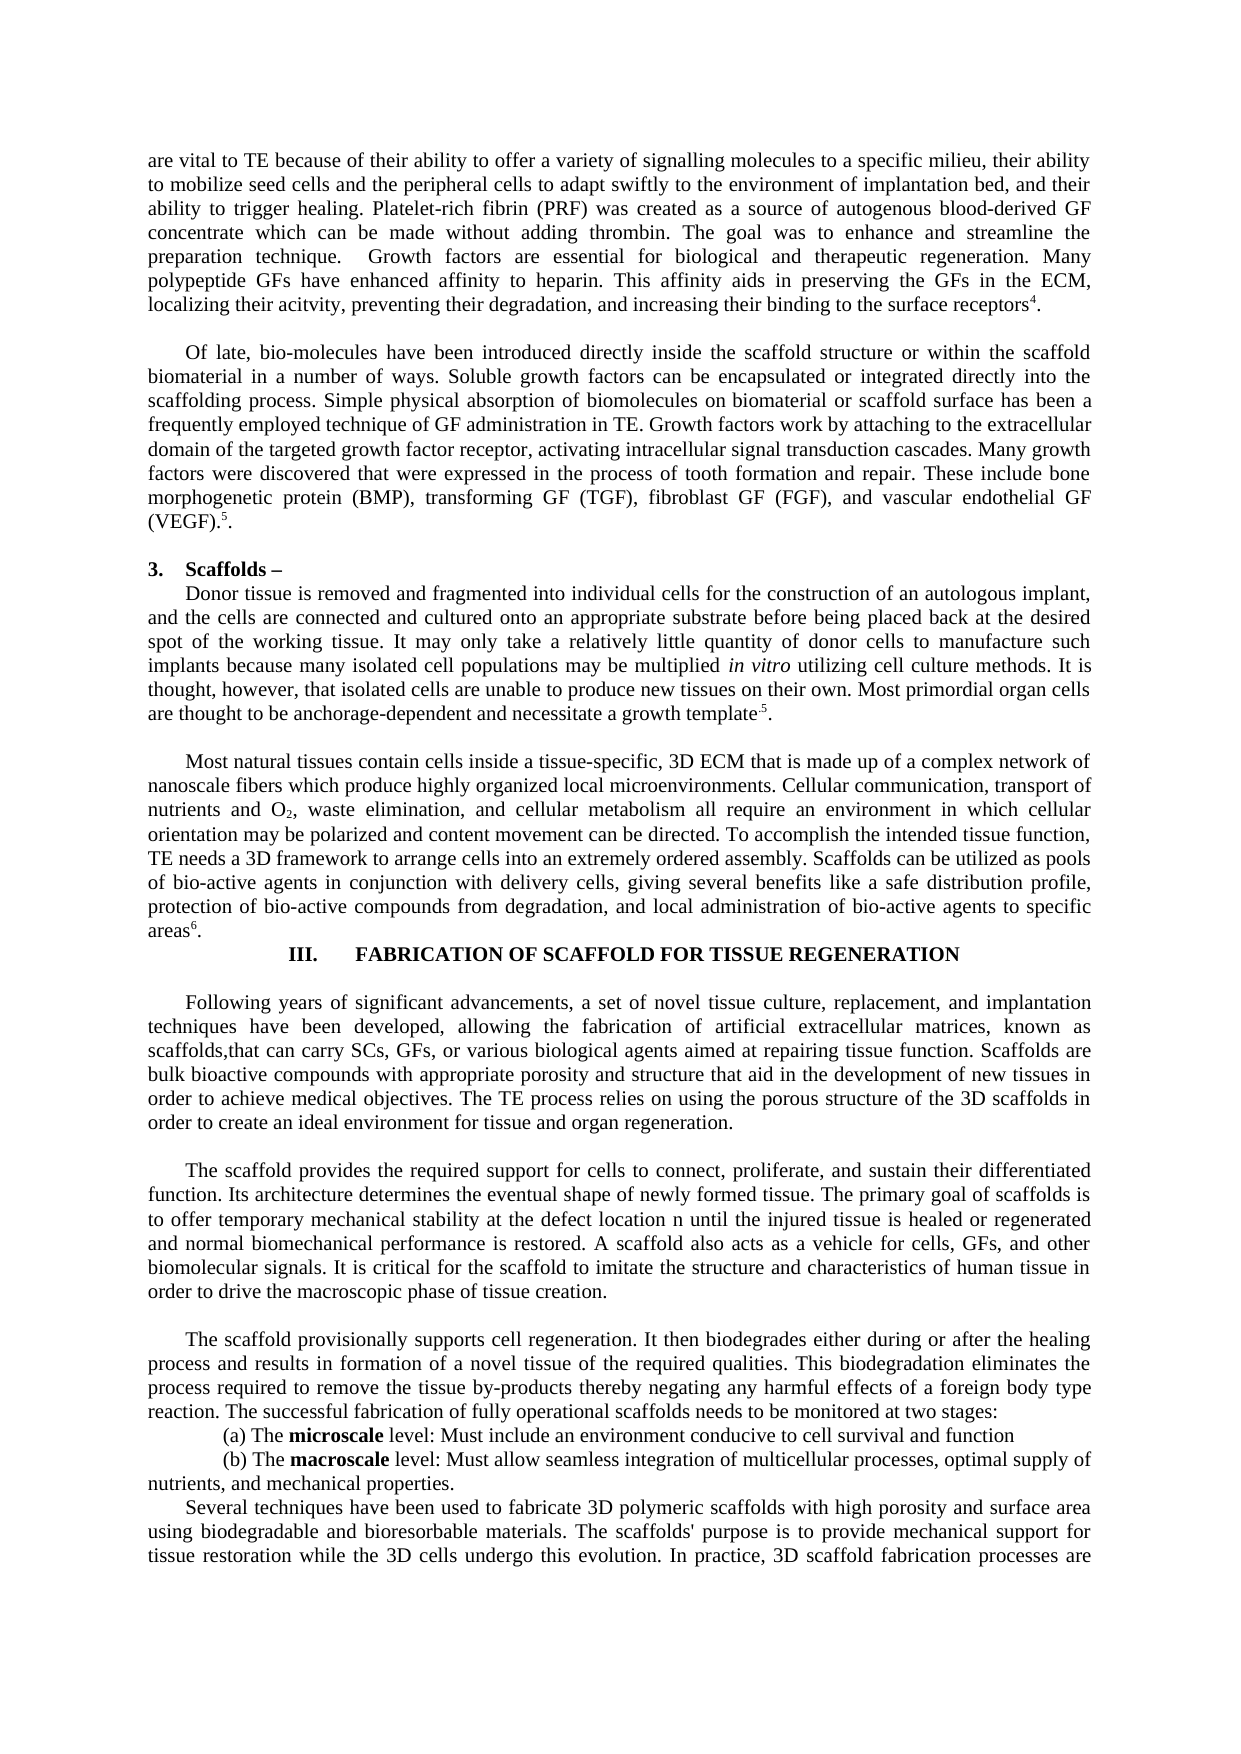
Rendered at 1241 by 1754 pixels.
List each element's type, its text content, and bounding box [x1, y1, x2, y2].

list Most natural tissues contain cells inside a tissue-specific, 3D ECM that is made up of a complex network of nanoscale fibers which produce highly organized local microenvironments. Cellular communication, transport of nutrients and O2, waste elimination, and cellular metabolism all require an environment in which cellular orientation may be polarized and content movement can be directed. To accomplish the intended tissue function, TE needs a 3D framework to arrange cells into an extremely ordered assembly. Scaffolds can be utilized as pools of bio-active agents in conjunction with delivery cells, giving several benefits like a safe distribution profile, protection of bio-active compounds from degradation, and local administration of bio-active agents to specific areas6. [148, 749, 1092, 942]
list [148, 148, 1092, 316]
list Donor tissue is removed and fragmented into individual cells for the construction of an autologous implant, and the cells are connected and cultured onto an appropriate substrate before being placed back at the desired spot of the working tissue. It may only take a relatively little quantity of donor cells to manufacture such implants because many isolated cell populations may be multiplied in vitro utilizing cell culture methods. It is thought, however, that isolated cells are unable to produce new tissues on their own. Most primordial organ cells are thought to be anchorage-dependent and necessitate a growth template.5. [148, 581, 1092, 725]
list Of late, bio-molecules have been introduced directly inside the scaffold structure or within the scaffold biomaterial in a number of ways. Soluble growth factors can be encapsulated or integrated directly into the scaffolding process. Simple physical absorption of biomolecules on biomaterial or scaffold surface has been a frequently employed technique of GF administration in TE. Growth factors work by attaching to the extracellular domain of the targeted growth factor receptor, activating intracellular signal transduction cascades. Many growth factors were discovered that were expressed in the process of tooth formation and repair. These include bone morphogenetic protein (BMP), transforming GF (TGF), fibroblast GF (FGF), and vascular endothelial GF (VEGF).5. [148, 340, 1092, 533]
list Scaffolds – [148, 557, 1092, 581]
text (b) The macroscale level: Must allow seamless integration of multicellular processes, optimal supply of nutrients, and mechanical properties. [148, 1447, 1092, 1495]
text (a) The microscale level: Must include an environment conducive to cell survival and function [148, 1423, 1092, 1447]
text Following years of significant advancements, a set of novel tissue culture, replacement, and implantation techniques have been developed, allowing the fabrication of artificial extracellular matrices, known as scaffolds,that can carry SCs, GFs, or various biological agents aimed at repairing tissue function. Scaffolds are bulk bioactive compounds with appropriate porosity and structure that aid in the development of new tissues in order to achieve medical objectives. The TE process relies on using the porous structure of the 3D scaffolds in order to create an ideal environment for tissue and organ regeneration. [148, 990, 1092, 1134]
text The scaffold provides the required support for cells to connect, proliferate, and sustain their differentiated function. Its architecture determines the eventual shape of newly formed tissue. The primary goal of scaffolds is to offer temporary mechanical stability at the defect location n until the injured tissue is healed or regenerated and normal biomechanical performance is restored. A scaffold also acts as a vehicle for cells, GFs, and other biomolecular signals. It is critical for the scaffold to imitate the structure and characteristics of human tissue in order to drive the macroscopic phase of tissue creation. [148, 1158, 1092, 1303]
list FABRICATION OF SCAFFOLD FOR TISSUE REGENERATION [185, 942, 1092, 966]
text The scaffold provisionally supports cell regeneration. It then biodegrades either during or after the healing process and results in formation of a novel tissue of the required qualities. This biodegradation eliminates the process required to remove the tissue by-products thereby negating any harmful effects of a foreign body type reaction. The successful fabrication of fully operational scaffolds needs to be monitored at two stages: [148, 1327, 1092, 1423]
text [148, 1495, 1092, 1567]
